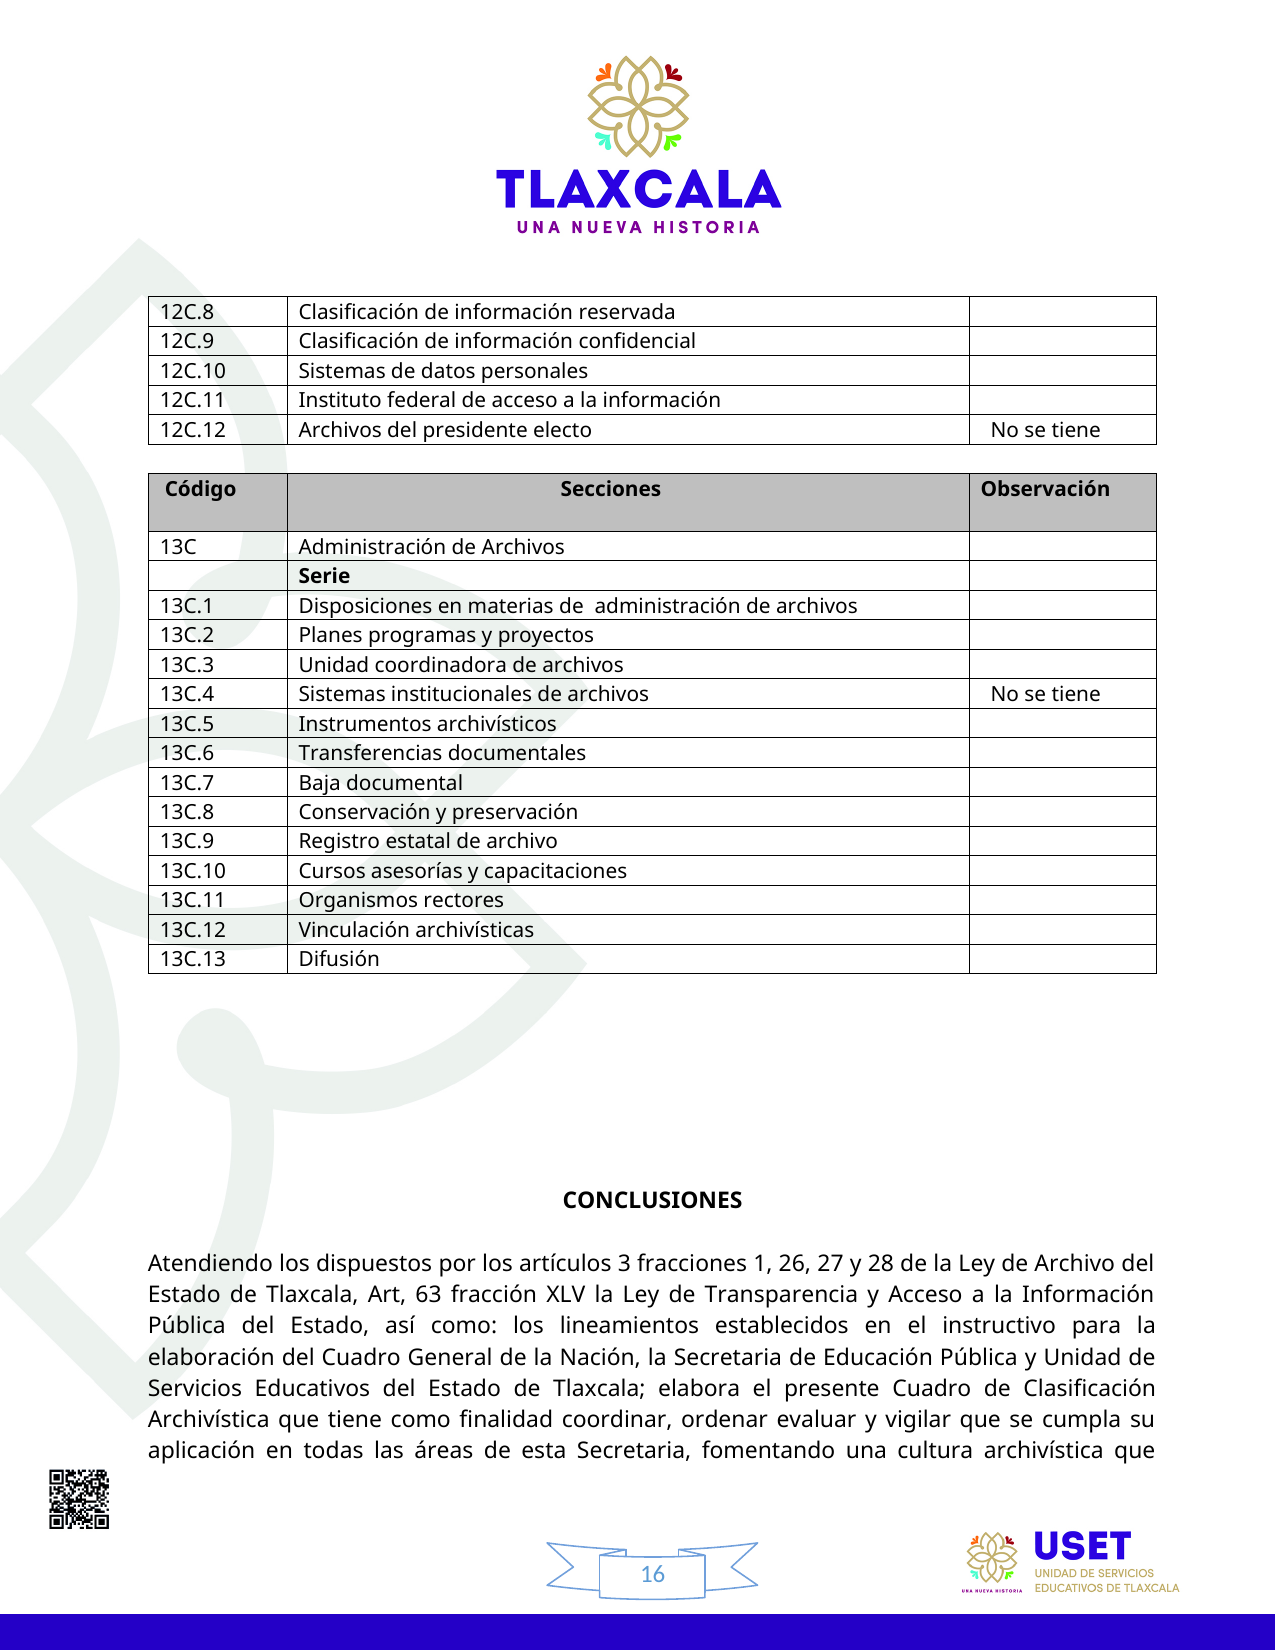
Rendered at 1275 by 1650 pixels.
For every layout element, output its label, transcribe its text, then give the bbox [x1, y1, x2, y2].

table_cell [970, 591, 1156, 619]
table_cell Sistemas institucionales de archivos [288, 679, 969, 708]
table_cell Disposiciones en materias de administración de archivos [288, 591, 969, 619]
table_cell [970, 620, 1156, 649]
table_cell [970, 797, 1156, 826]
table_cell Organismos rectores [288, 886, 969, 914]
table_cell 13C.8 [149, 797, 287, 826]
table_cell Clasificación de información confidencial [288, 327, 969, 355]
table_cell 12C.12 [149, 415, 287, 443]
table_cell [970, 945, 1156, 973]
table_cell [970, 356, 1156, 384]
table_cell Vinculación archivísticas [288, 915, 969, 943]
table_cell [970, 561, 1156, 590]
table_cell No se tiene [970, 679, 1156, 708]
table_cell 13C.3 [149, 650, 287, 678]
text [148, 1247, 1157, 1466]
table_cell 12C.9 [149, 327, 287, 355]
table_cell [970, 915, 1156, 943]
table_cell Conservación y preservación [288, 797, 969, 826]
table_cell [970, 827, 1156, 855]
table_cell No se tiene [970, 415, 1156, 443]
table_cell 13C.7 [149, 768, 287, 796]
table_header Observación [970, 474, 1156, 531]
table_cell 13C.9 [149, 827, 287, 855]
table_cell Registro estatal de archivo [288, 827, 969, 855]
table_cell 13C.12 [149, 915, 287, 943]
table_cell [970, 327, 1156, 355]
table_cell Baja documental [288, 768, 969, 796]
table_cell [970, 386, 1156, 414]
table_cell 13C [149, 532, 287, 560]
table_cell Cursos asesorías y capacitaciones [288, 856, 969, 884]
table_cell 12C.8 [149, 297, 287, 326]
table_cell 13C.11 [149, 886, 287, 914]
table_cell 13C.4 [149, 679, 287, 708]
table_cell Transferencias documentales [288, 738, 969, 767]
table_cell [970, 856, 1156, 884]
text CONCLUSIONES [148, 1184, 1157, 1216]
table_cell 13C.2 [149, 620, 287, 649]
table_cell Instituto federal de acceso a la información [288, 386, 969, 414]
table_cell 12C.11 [149, 386, 287, 414]
table_cell Unidad coordinadora de archivos [288, 650, 969, 678]
table_cell Sistemas de datos personales [288, 356, 969, 384]
table_cell [970, 709, 1156, 737]
table_cell [149, 561, 287, 590]
table_cell [970, 886, 1156, 914]
table_cell [970, 532, 1156, 560]
table_cell Archivos del presidente electo [288, 415, 969, 443]
table_cell 13C.10 [149, 856, 287, 884]
table_header Secciones [288, 474, 969, 531]
table_header Código [149, 474, 287, 531]
table_cell [970, 738, 1156, 767]
table_cell 13C.1 [149, 591, 287, 619]
table_cell Administración de Archivos [288, 532, 969, 560]
table_cell Planes programas y proyectos [288, 620, 969, 649]
table_cell 13C.6 [149, 738, 287, 767]
table_cell 13C.5 [149, 709, 287, 737]
table_cell 12C.10 [149, 356, 287, 384]
table_cell [970, 650, 1156, 678]
table_cell [970, 297, 1156, 326]
table_cell Clasificación de información reservada [288, 297, 969, 326]
table_cell [970, 768, 1156, 796]
table_cell 13C.13 [149, 945, 287, 973]
picture [0, 0, 1275, 1650]
table_cell Instrumentos archivísticos [288, 709, 969, 737]
table_cell Serie [288, 561, 969, 590]
table_cell Difusión [288, 945, 969, 973]
